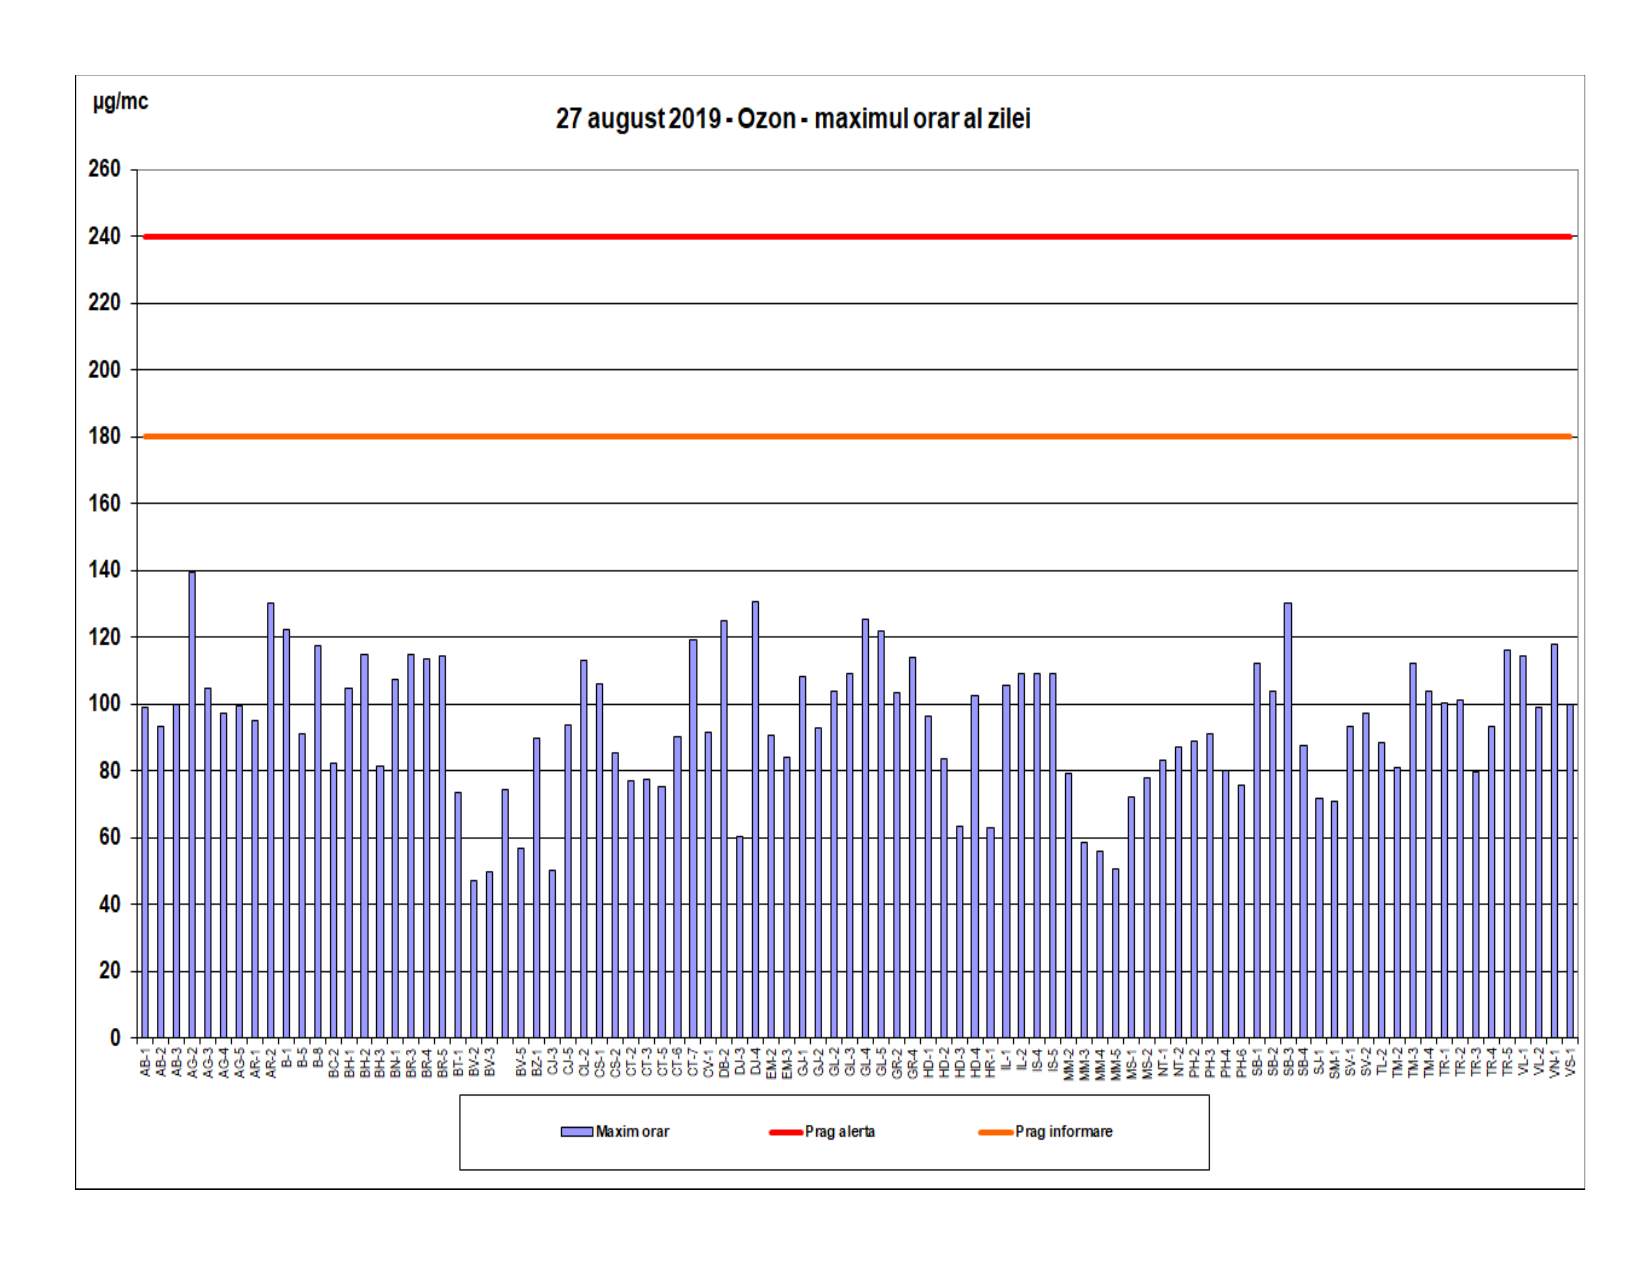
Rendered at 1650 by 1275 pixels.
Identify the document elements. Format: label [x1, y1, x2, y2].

picture [75, 75, 1585, 1190]
